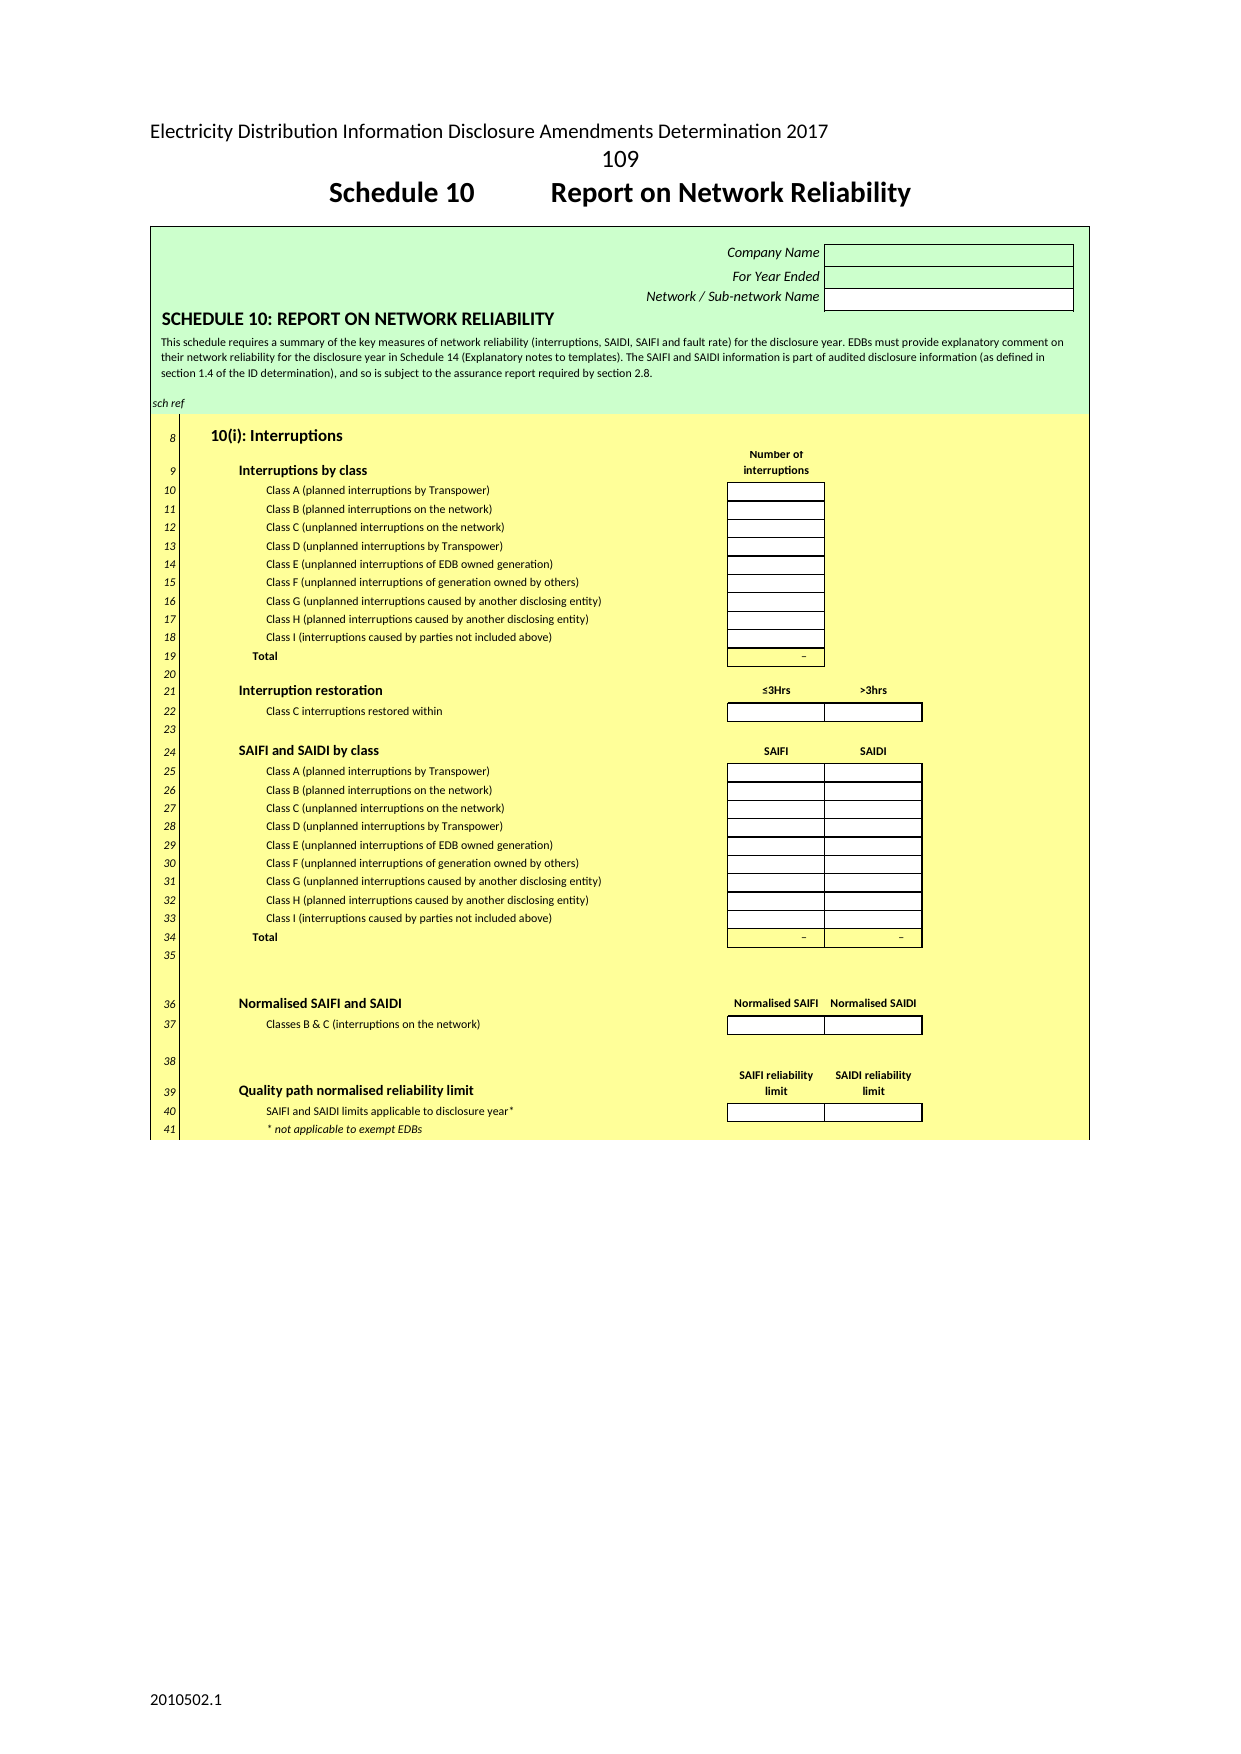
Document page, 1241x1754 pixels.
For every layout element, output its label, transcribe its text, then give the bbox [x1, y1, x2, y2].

subtitle Schedule 10 Report on Network Reliability [150, 174, 1090, 210]
